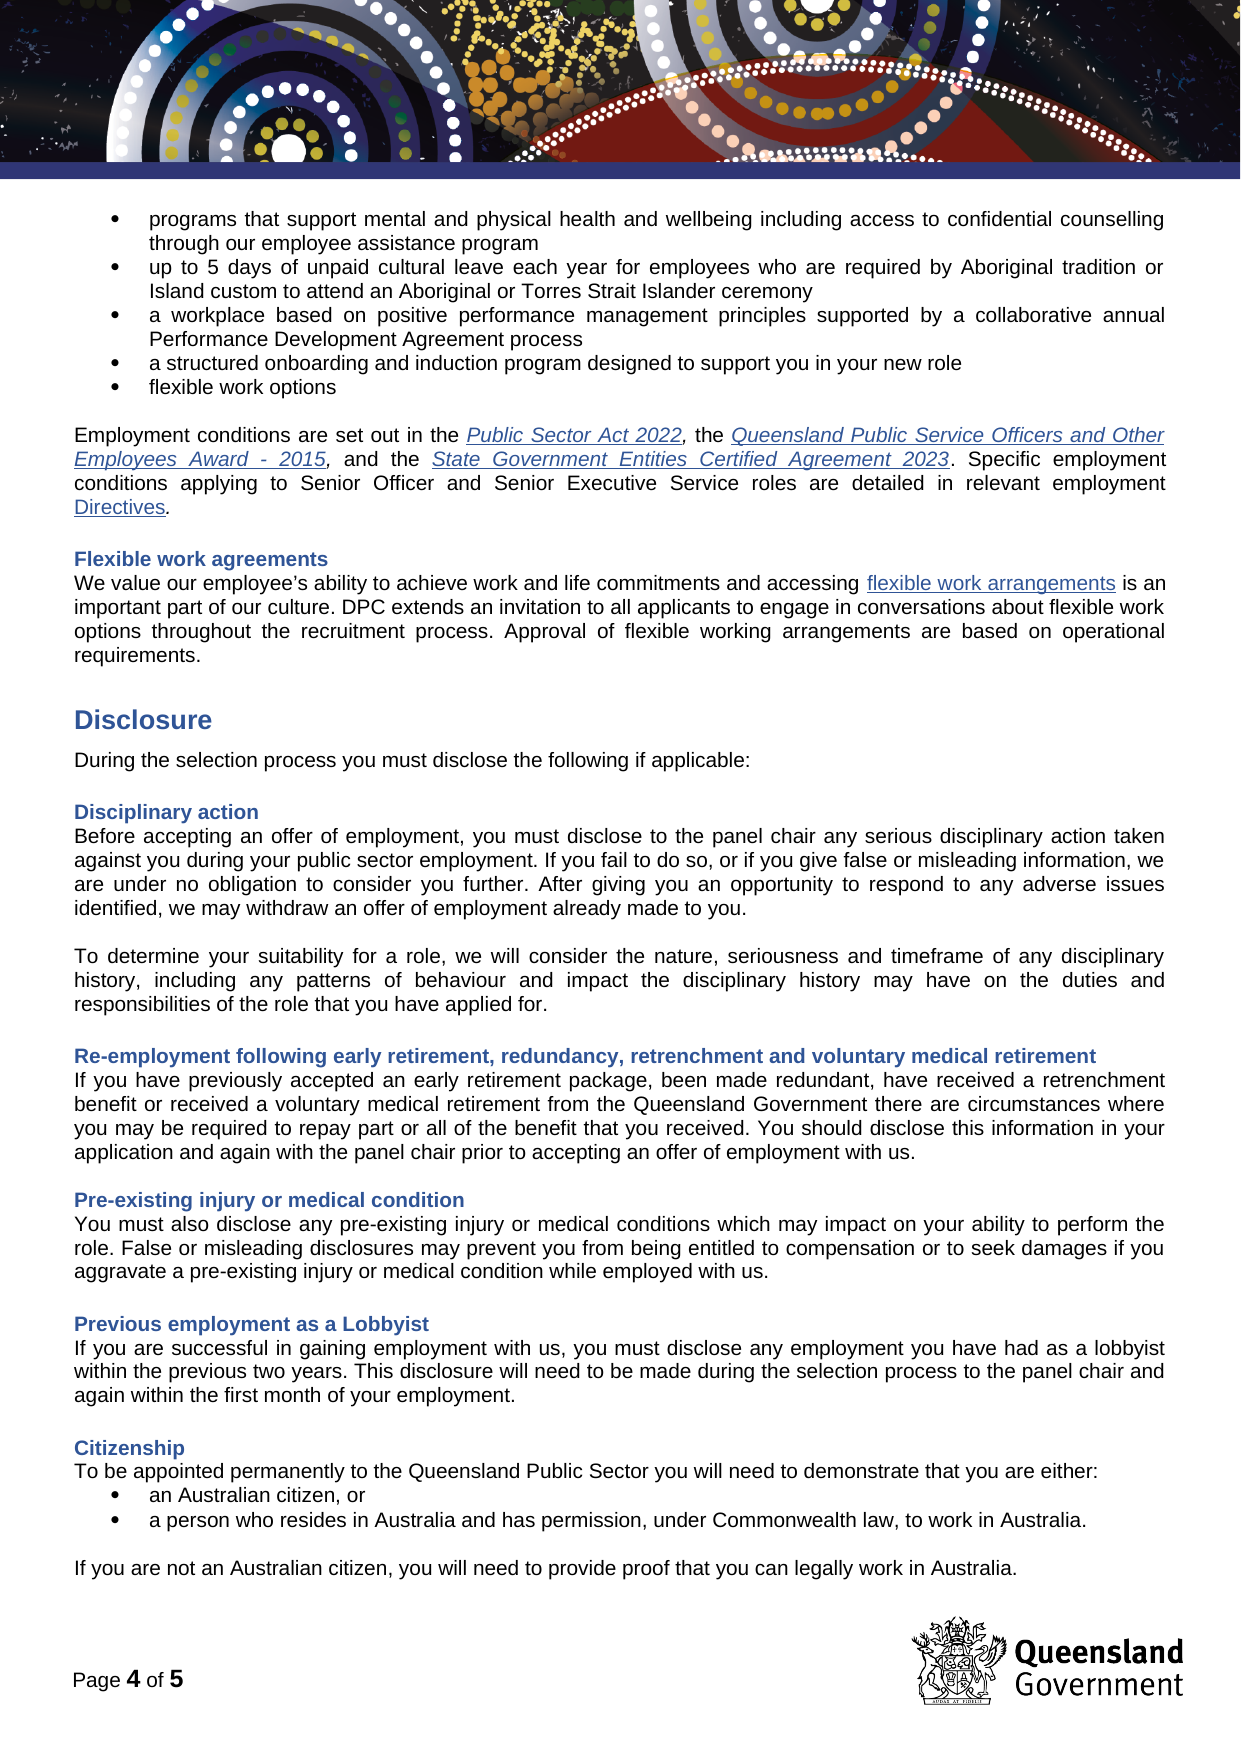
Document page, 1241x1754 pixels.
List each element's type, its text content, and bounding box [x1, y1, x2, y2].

subtitle Disciplinary action [74, 800, 1166, 824]
text Before accepting an offer of employment, you must disclose to the panel chair any serious disciplinary action taken against you during your public sector employment. If you fail to do so, or if you give false or misleading information, we are under no obligation to consider you further. After giving you an opportunity to respond to any adverse issues identified, we may withdraw an offer of employment already made to you. [74, 824, 1166, 920]
picture [0, 0, 1241, 181]
subtitle Citizenship [74, 1435, 1166, 1459]
subtitle Disclosure [74, 704, 1166, 735]
list an Australian citizen, or [111, 1483, 1166, 1507]
text If you are successful in gaining employment with us, you must disclose any employment you have had as a lobbyist within the previous two years. This disclosure will need to be made during the selection process to the panel chair and again within the first month of your employment. [74, 1335, 1166, 1407]
text To determine your suitability for a role, we will consider the nature, seriousness and timeframe of any disciplinary history, including any patterns of behaviour and impact the disciplinary history may have on the duties and responsibilities of the role that you have applied for. [74, 944, 1166, 1016]
list a workplace based on positive performance management principles supported by a collaborative annual Performance Development Agreement process [111, 303, 1166, 351]
text You must also disclose any pre-existing injury or medical conditions which may impact on your ability to perform the role. False or misleading disclosures may prevent you from being entitled to compensation or to seek damages if you aggravate a pre-existing injury or medical condition while employed with us. [74, 1211, 1166, 1283]
list a structured onboarding and induction program designed to support you in your new role [111, 351, 1166, 375]
list programs that support mental and physical health and wellbeing including access to confidential counselling through our employee assistance program [111, 207, 1166, 255]
list a person who resides in Australia and has permission, under Commonwealth law, to work in Australia. [111, 1507, 1166, 1531]
subtitle Flexible work agreements [74, 547, 1166, 571]
subtitle Previous employment as a Lobbyist [74, 1311, 1166, 1335]
subtitle Re-employment following early retirement, redundancy, retrenchment and voluntary medical retirement [74, 1044, 1166, 1068]
text If you have previously accepted an early retirement package, been made redundant, have received a retrenchment benefit or received a voluntary medical retirement from the Queensland Government there are circumstances where you may be required to repay part or all of the benefit that you received. You should disclose this information in your application and again with the panel chair prior to accepting an offer of employment with us. [74, 1068, 1166, 1163]
picture [0, 1603, 1241, 1721]
text During the selection process you must disclose the following if applicable: [74, 748, 1166, 772]
list up to 5 days of unpaid cultural leave each year for employees who are required by Aboriginal tradition or Island custom to attend an Aboriginal or Torres Strait Islander ceremony [111, 255, 1166, 303]
text We value our employee’s ability to achieve work and life commitments and accessing flexible work arrangements is an important part of our culture. DPC extends an invitation to all applicants to engage in conversations about flexible work options throughout the recruitment process. Approval of flexible working arrangements are based on operational requirements. [74, 571, 1166, 667]
list flexible work options [111, 375, 1166, 399]
text Employment conditions are set out in the Public Sector Act 2022, the Queensland Public Service Officers and Other Employees Award - 2015, and the State Government Entities Certified Agreement 2023. Specific employment conditions applying to Senior Officer and Senior Executive Service roles are detailed in relevant employment Directives. [74, 423, 1166, 519]
text Pre-existing injury or medical condition [74, 1187, 1166, 1211]
text To be appointed permanently to the Queensland Public Sector you will need to demonstrate that you are either: [74, 1459, 1166, 1483]
text If you are not an Australian citizen, you will need to provide proof that you can legally work in Australia. [74, 1555, 1166, 1579]
